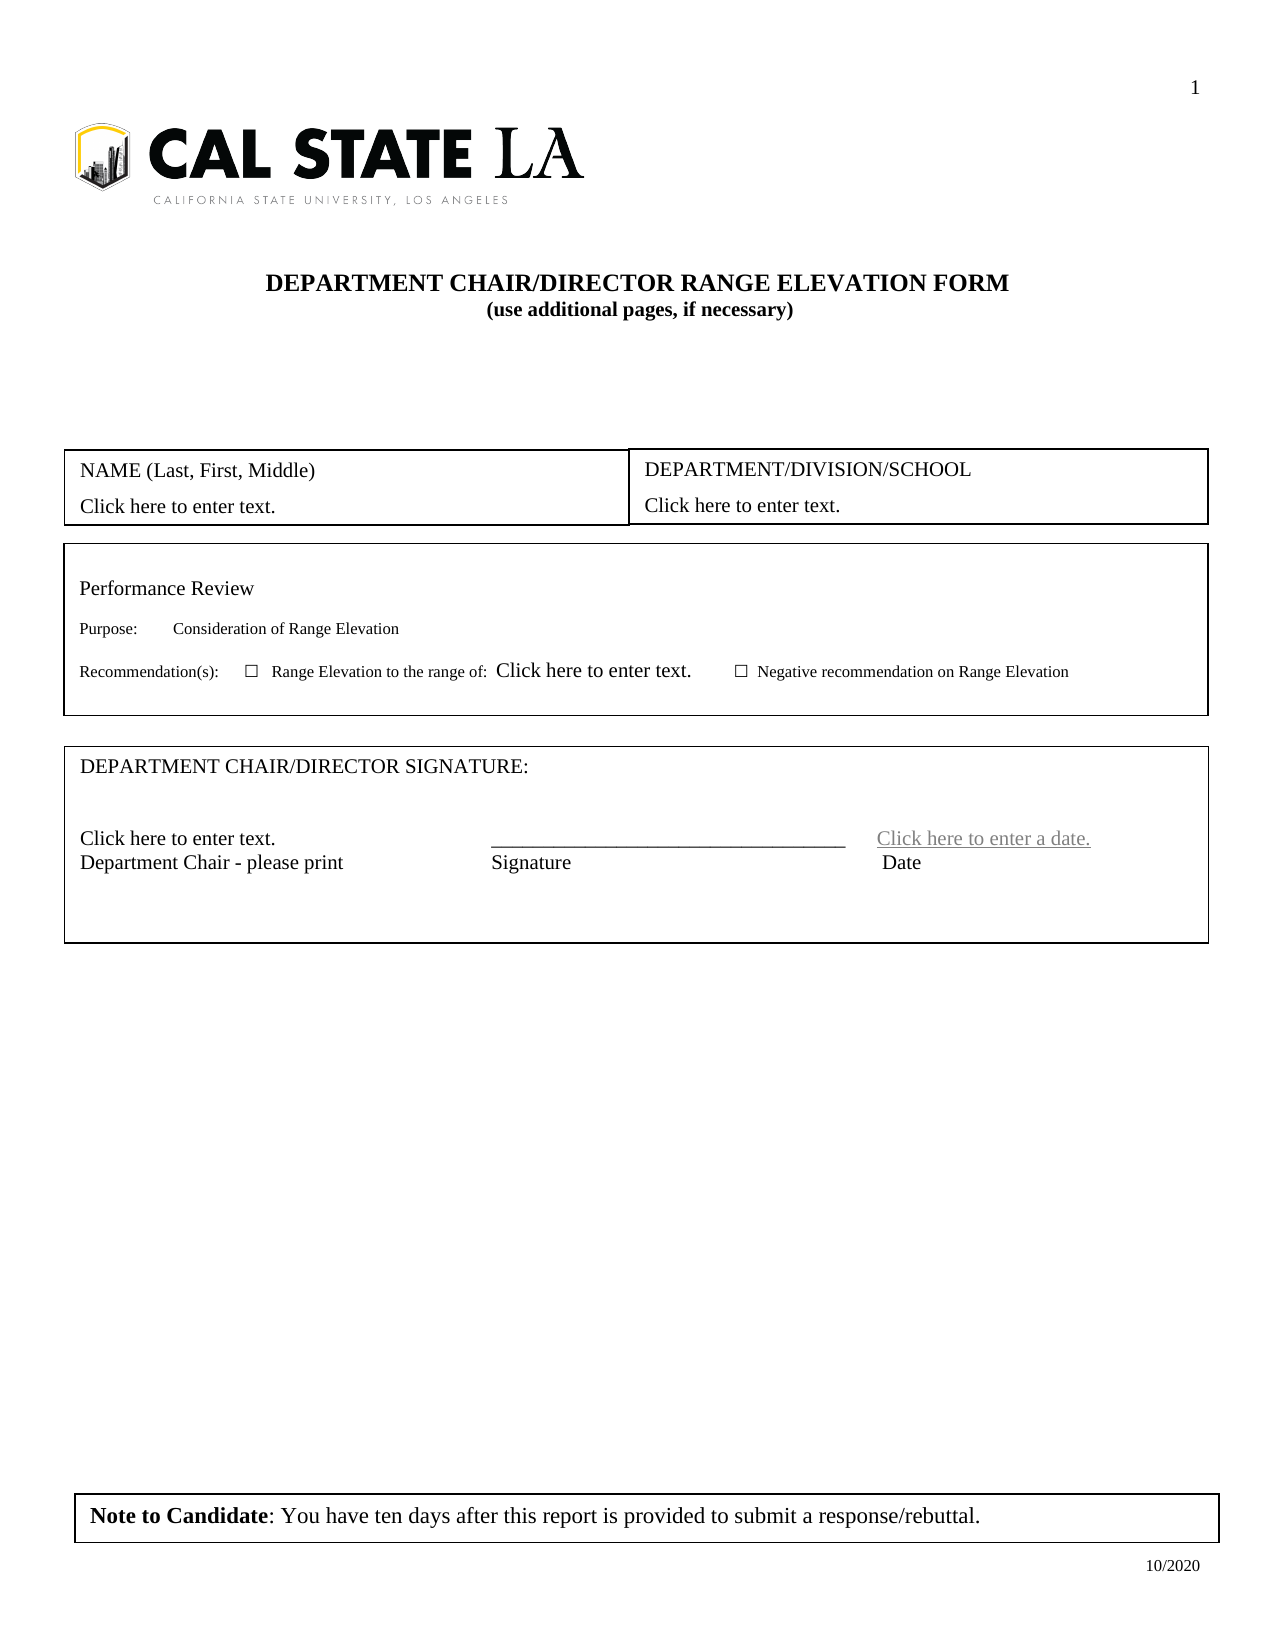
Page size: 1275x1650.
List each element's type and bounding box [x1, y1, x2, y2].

picture [75, 123, 585, 206]
